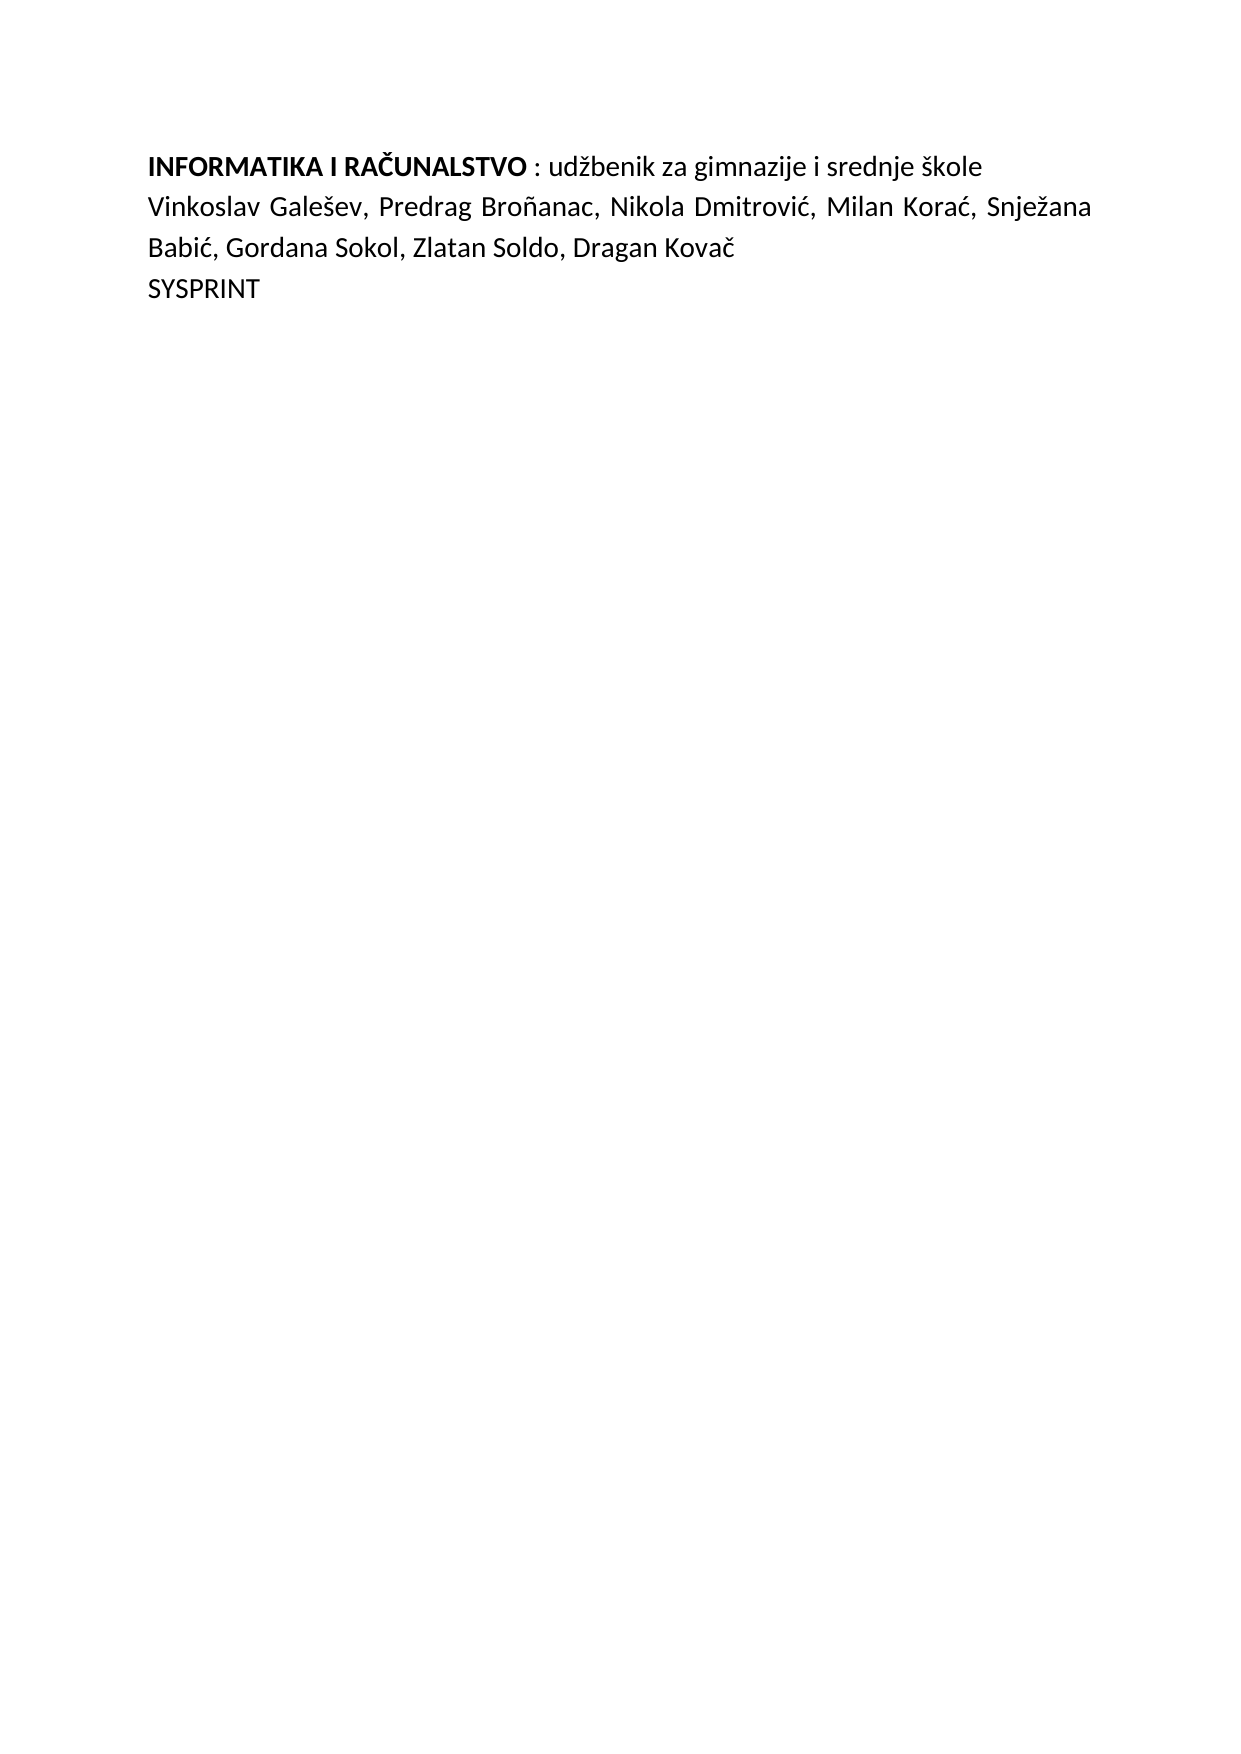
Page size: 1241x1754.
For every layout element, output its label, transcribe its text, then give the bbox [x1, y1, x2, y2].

text SYSPRINT [148, 270, 1093, 306]
text Vinkoslav Galešev, Predrag Broñanac, Nikola Dmitrović, Milan Korać, Snježana Babić, Gordana Sokol, Zlatan Soldo, Dragan Kovač [148, 188, 1093, 265]
text INFORMATIKA I RAČUNALSTVO : udžbenik za gimnazije i srednje škole [148, 148, 1093, 183]
